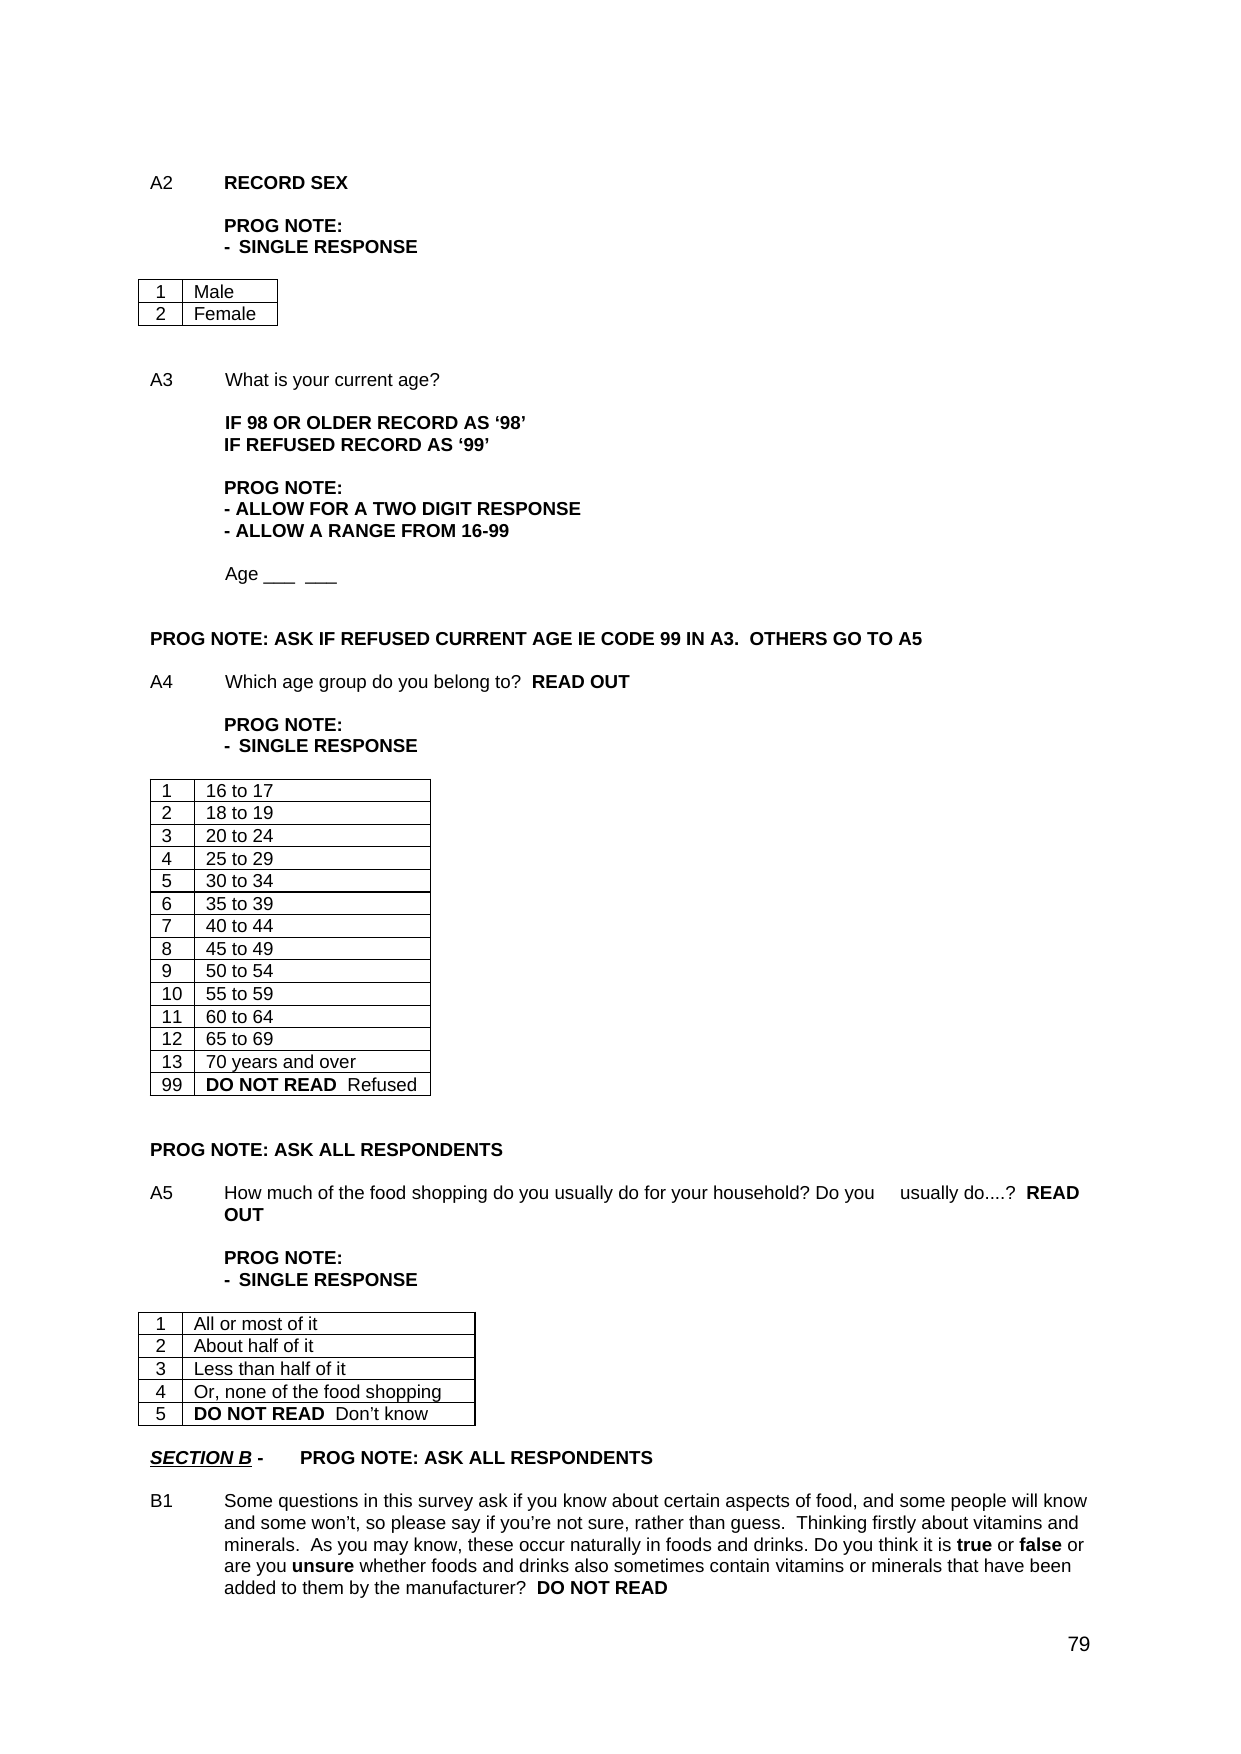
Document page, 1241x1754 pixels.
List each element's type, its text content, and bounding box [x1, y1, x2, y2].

text - SINGLE RESPONSE [150, 236, 1090, 258]
text PROG NOTE: ASK ALL RESPONDENTS [150, 1139, 1090, 1161]
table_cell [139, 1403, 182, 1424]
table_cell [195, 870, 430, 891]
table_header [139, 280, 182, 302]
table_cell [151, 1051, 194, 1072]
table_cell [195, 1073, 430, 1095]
text A5 How much of the food shopping do you usually do for your household? Do you usually do....? READ OUT [150, 1182, 1090, 1225]
text B1 Some questions in this survey ask if you know about certain aspects of food, and some people will know and some won’t, so please say if you’re not sure, rather than guess. Thinking firstly about vitamins and minerals. As you may know, these occur naturally in foods and drinks. Do you think it is true or false or are you unsure whether foods and drinks also sometimes contain vitamins or minerals that have been added to them by the manufacturer? DO NOT READ [150, 1490, 1090, 1598]
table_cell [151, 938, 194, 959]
text PROG NOTE: [150, 477, 1090, 498]
text PROG NOTE: ASK IF REFUSED CURRENT AGE IE CODE 99 IN A3. OTHERS GO TO A5 [150, 627, 1090, 649]
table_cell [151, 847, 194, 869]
text - SINGLE RESPONSE [150, 1268, 1090, 1290]
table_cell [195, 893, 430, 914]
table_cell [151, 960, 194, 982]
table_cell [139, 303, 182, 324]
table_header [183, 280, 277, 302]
text - ALLOW FOR A TWO DIGIT RESPONSE [150, 498, 1090, 520]
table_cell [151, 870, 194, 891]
text - SINGLE RESPONSE [150, 735, 1090, 757]
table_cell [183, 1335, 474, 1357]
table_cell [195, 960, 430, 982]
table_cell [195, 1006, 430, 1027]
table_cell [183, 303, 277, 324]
text A3 What is your current age? [150, 369, 1090, 390]
text PROG NOTE: [150, 215, 1090, 236]
text SECTION B - PROG NOTE: ASK ALL RESPONDENTS [150, 1447, 1090, 1469]
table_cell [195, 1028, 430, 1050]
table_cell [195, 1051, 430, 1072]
text Age ___ ___ [150, 563, 1090, 584]
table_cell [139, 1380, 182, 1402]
text A2 RECORD SEX [150, 172, 1090, 193]
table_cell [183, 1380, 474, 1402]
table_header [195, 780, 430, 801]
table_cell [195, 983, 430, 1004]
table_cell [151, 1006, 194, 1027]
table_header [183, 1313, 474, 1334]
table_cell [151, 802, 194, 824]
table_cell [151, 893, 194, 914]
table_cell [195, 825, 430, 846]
text - ALLOW A RANGE FROM 16-99 [150, 520, 1090, 541]
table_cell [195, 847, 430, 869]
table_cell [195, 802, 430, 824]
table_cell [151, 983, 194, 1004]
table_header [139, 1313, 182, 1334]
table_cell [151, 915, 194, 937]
text A4 Which age group do you belong to? READ OUT [150, 671, 1090, 692]
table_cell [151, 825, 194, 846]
text PROG NOTE: [150, 1247, 1090, 1268]
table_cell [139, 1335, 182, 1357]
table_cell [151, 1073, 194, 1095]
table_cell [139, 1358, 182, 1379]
text IF 98 OR OLDER RECORD AS ‘98’ [225, 412, 1090, 433]
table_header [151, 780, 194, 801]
text PROG NOTE: [150, 714, 1090, 735]
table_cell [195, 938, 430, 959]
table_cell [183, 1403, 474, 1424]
text IF REFUSED RECORD AS ‘99’ [150, 433, 1090, 455]
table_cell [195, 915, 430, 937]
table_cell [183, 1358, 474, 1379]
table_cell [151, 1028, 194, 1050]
